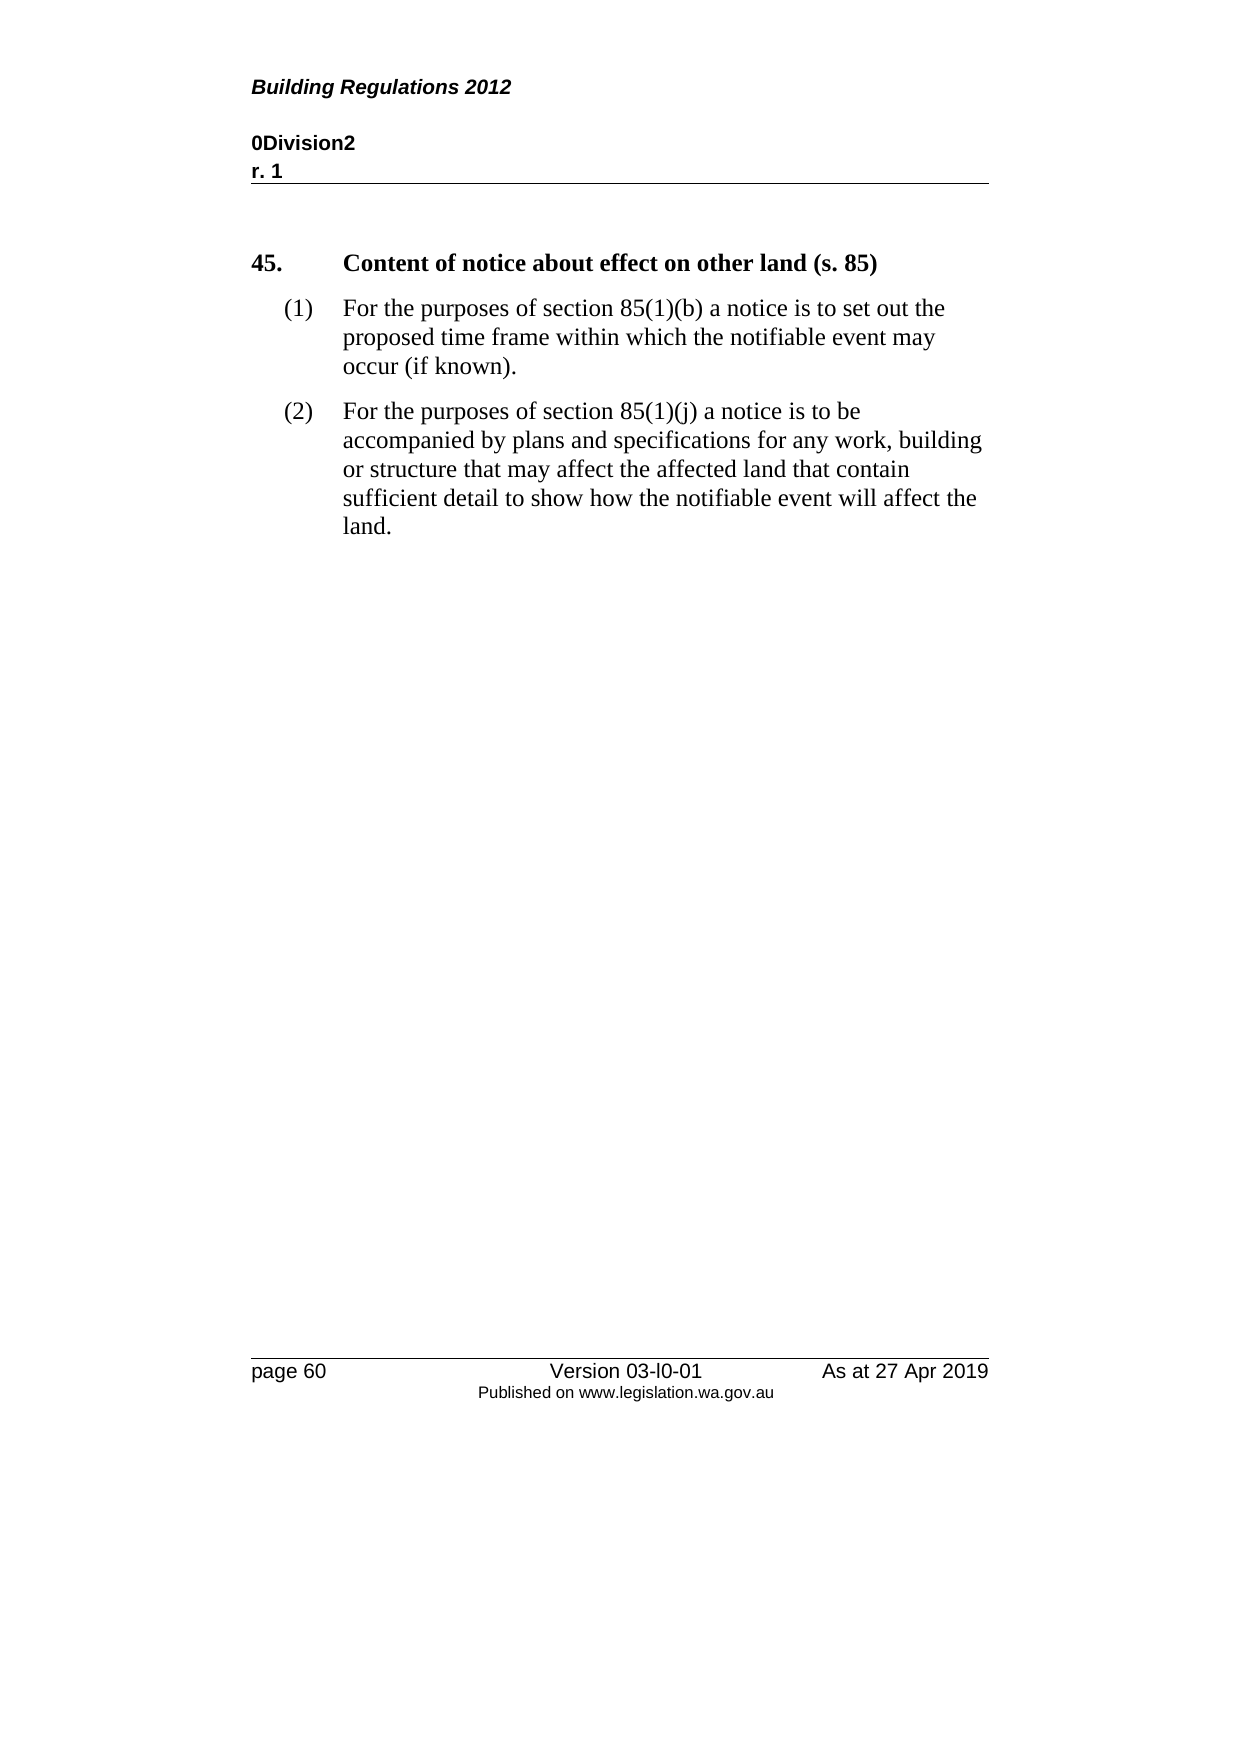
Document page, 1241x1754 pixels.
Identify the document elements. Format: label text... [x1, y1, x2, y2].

text (1) For the purposes of section 85(1)(b) a notice is to set out the proposed time frame within which the notifiable event may occur (if known). [251, 293, 989, 380]
text (2) For the purposes of section 85(1)(j) a notice is to be accompanied by plans and specifications for any work, building or structure that may affect the affected land that contain sufficient detail to show how the notifiable event will affect the land. [251, 396, 989, 540]
subtitle 45. Content of notice about effect on other land (s. 85) [251, 248, 989, 277]
